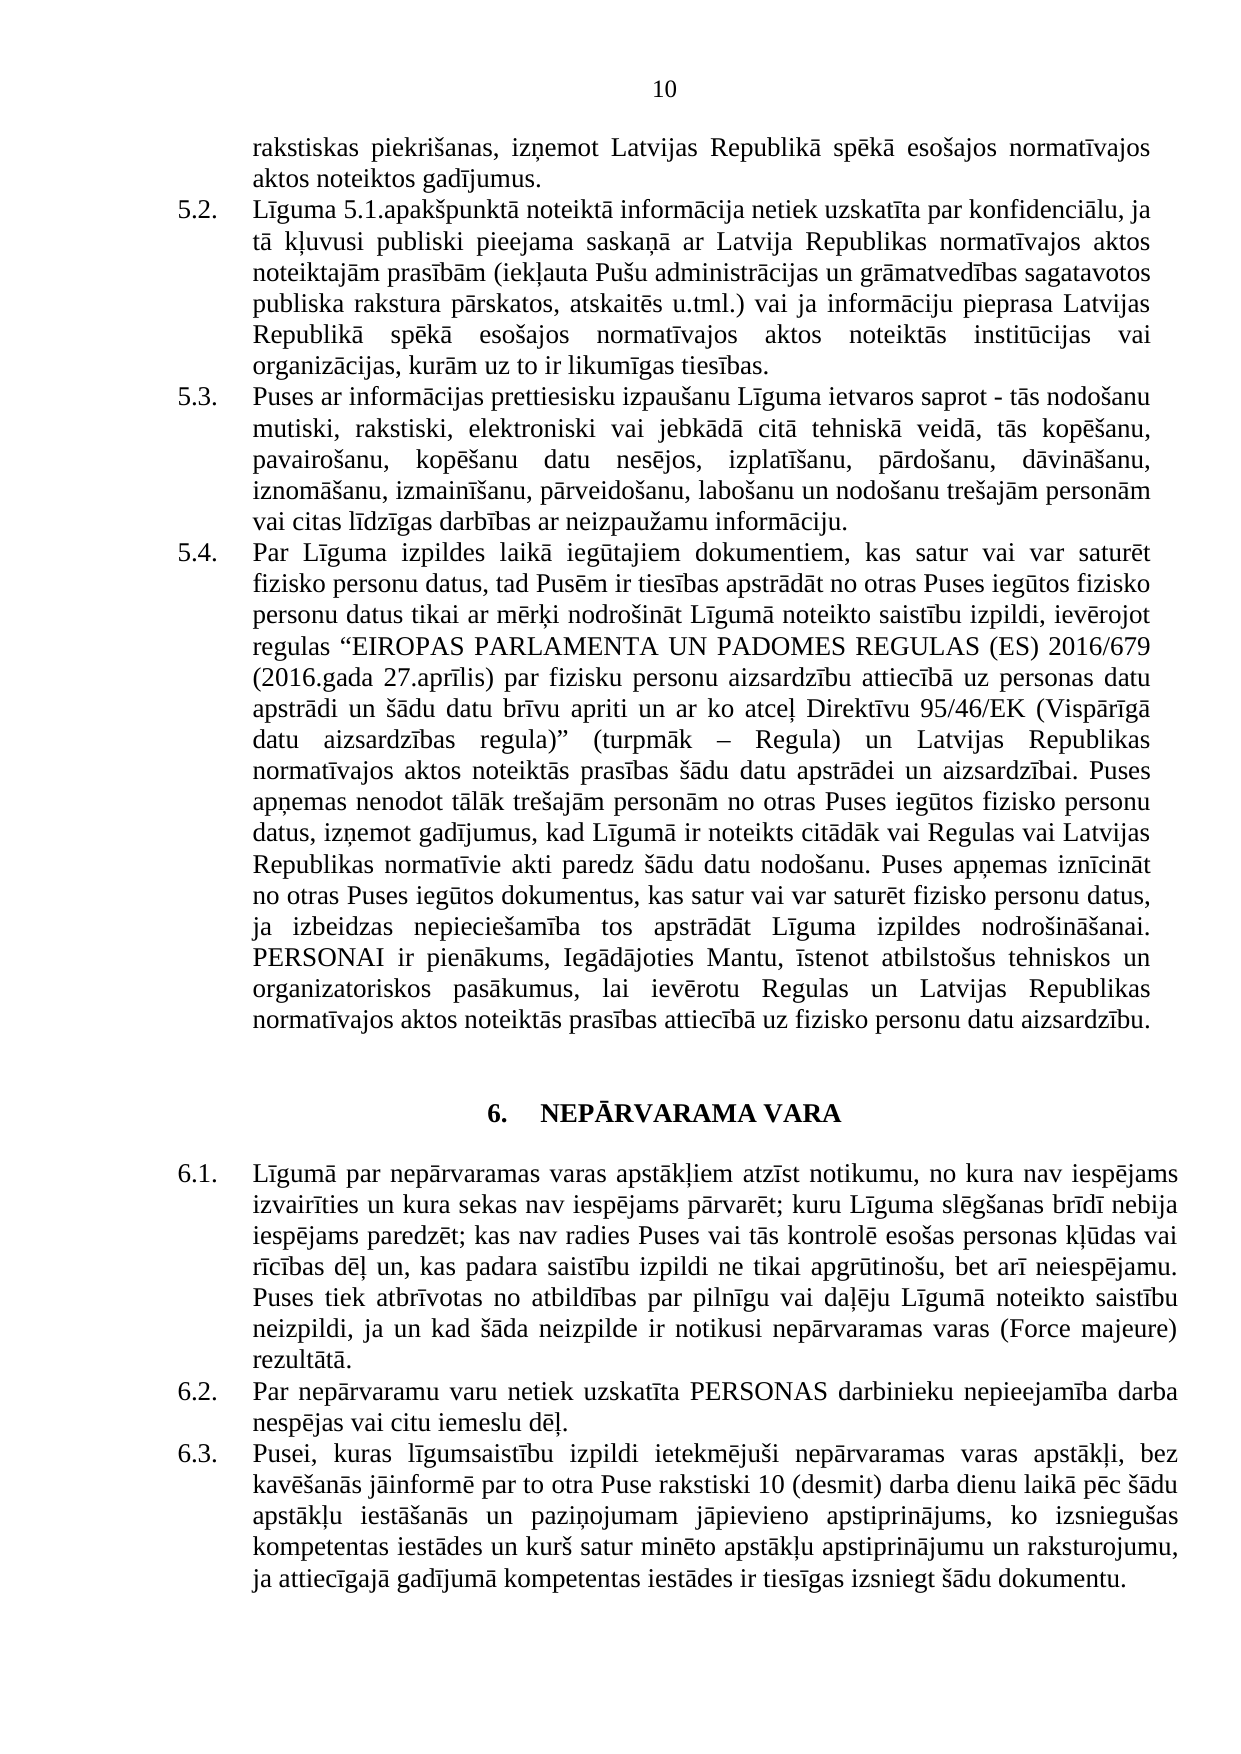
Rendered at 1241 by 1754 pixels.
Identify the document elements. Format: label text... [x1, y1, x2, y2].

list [177, 131, 1152, 194]
list Puses ar informācijas prettiesisku izpaušanu Līguma ietvaros saprot - tās nodošanu mutiski, rakstiski, elektroniski vai jebkādā citā tehniskā veidā, tās kopēšanu, pavairošanu, kopēšanu datu nesējos, izplatīšanu, pārdošanu, dāvināšanu, iznomāšanu, izmainīšanu, pārveidošanu, labošanu un nodošanu trešajām personām vai citas līdzīgas darbības ar neizpaužamu informāciju. [177, 381, 1152, 536]
list Līgumā par nepārvaramas varas apstākļiem atzīst notikumu, no kura nav iespējams izvairīties un kura sekas nav iespējams pārvarēt; kuru Līguma slēgšanas brīdī nebija iespējams paredzēt; kas nav radies Puses vai tās kontrolē esošas personas kļūdas vai rīcības dēļ un, kas padara saistību izpildi ne tikai apgrūtinošu, bet arī neiespējamu. Puses tiek atbrīvotas no atbildības par pilnīgu vai daļēju Līgumā noteikto saistību neizpildi, ja un kad šāda neizpilde ir notikusi nepārvaramas varas (Force majeure) rezultātā. [177, 1157, 1179, 1375]
list Par Līguma izpildes laikā iegūtajiem dokumentiem, kas satur vai var saturēt fizisko personu datus, tad Pusēm ir tiesības apstrādāt no otras Puses iegūtos fizisko personu datus tikai ar mērķi nodrošināt Līgumā noteikto saistību izpildi, ievērojot regulas “EIROPAS PARLAMENTA UN PADOMES REGULAS (ES) 2016/679 (2016.gada 27.aprīlis) par fizisku personu aizsardzību attiecībā uz personas datu apstrādi un šādu datu brīvu apriti un ar ko atceļ Direktīvu 95/46/EK (Vispārīgā datu aizsardzības regula)” (turpmāk – Regula) un Latvijas Republikas normatīvajos aktos noteiktās prasības šādu datu apstrādei un aizsardzībai. Puses apņemas nenodot tālāk trešajām personām no otras Puses iegūtos fizisko personu datus, izņemot gadījumus, kad Līgumā ir noteikts citādāk vai Regulas vai Latvijas Republikas normatīvie akti paredz šādu datu nodošanu. Puses apņemas iznīcināt no otras Puses iegūtos dokumentus, kas satur vai var saturēt fizisko personu datus, ja izbeidzas nepieciešamība tos apstrādāt Līguma izpildes nodrošināšanai. PERSONAI ir pienākums, Iegādājoties Mantu, īstenot atbilstošus tehniskos un organizatoriskos pasākumus, lai ievērotu Regulas un Latvijas Republikas normatīvajos aktos noteiktās prasības attiecībā uz fizisko personu datu aizsardzību. [177, 536, 1152, 1034]
list NEPĀRVARAMA VARA [177, 1097, 1152, 1128]
list Līguma 5.1.apakšpunktā noteiktā informācija netiek uzskatīta par konfidenciālu, ja tā kļuvusi publiski pieejama saskaņā ar Latvija Republikas normatīvajos aktos noteiktajām prasībām (iekļauta Pušu administrācijas un grāmatvedības sagatavotos publiska rakstura pārskatos, atskaitēs u.tml.) vai ja informāciju pieprasa Latvijas Republikā spēkā esošajos normatīvajos aktos noteiktās institūcijas vai organizācijas, kurām uz to ir likumīgas tiesības. [177, 194, 1152, 381]
list Par nepārvaramu varu netiek uzskatīta PERSONAS darbinieku nepieejamība darba nespējas vai citu iemeslu dēļ. [177, 1375, 1179, 1437]
list Pusei, kuras līgumsaistību izpildi ietekmējuši nepārvaramas varas apstākļi, bez kavēšanās jāinformē par to otra Puse rakstiski 10 (desmit) darba dienu laikā pēc šādu apstākļu iestāšanās un paziņojumam jāpievieno apstiprinājums, ko izsniegušas kompetentas iestādes un kurš satur minēto apstākļu apstiprinājumu un raksturojumu, ja attiecīgajā gadījumā kompetentas iestādes ir tiesīgas izsniegt šādu dokumentu. [177, 1437, 1179, 1593]
